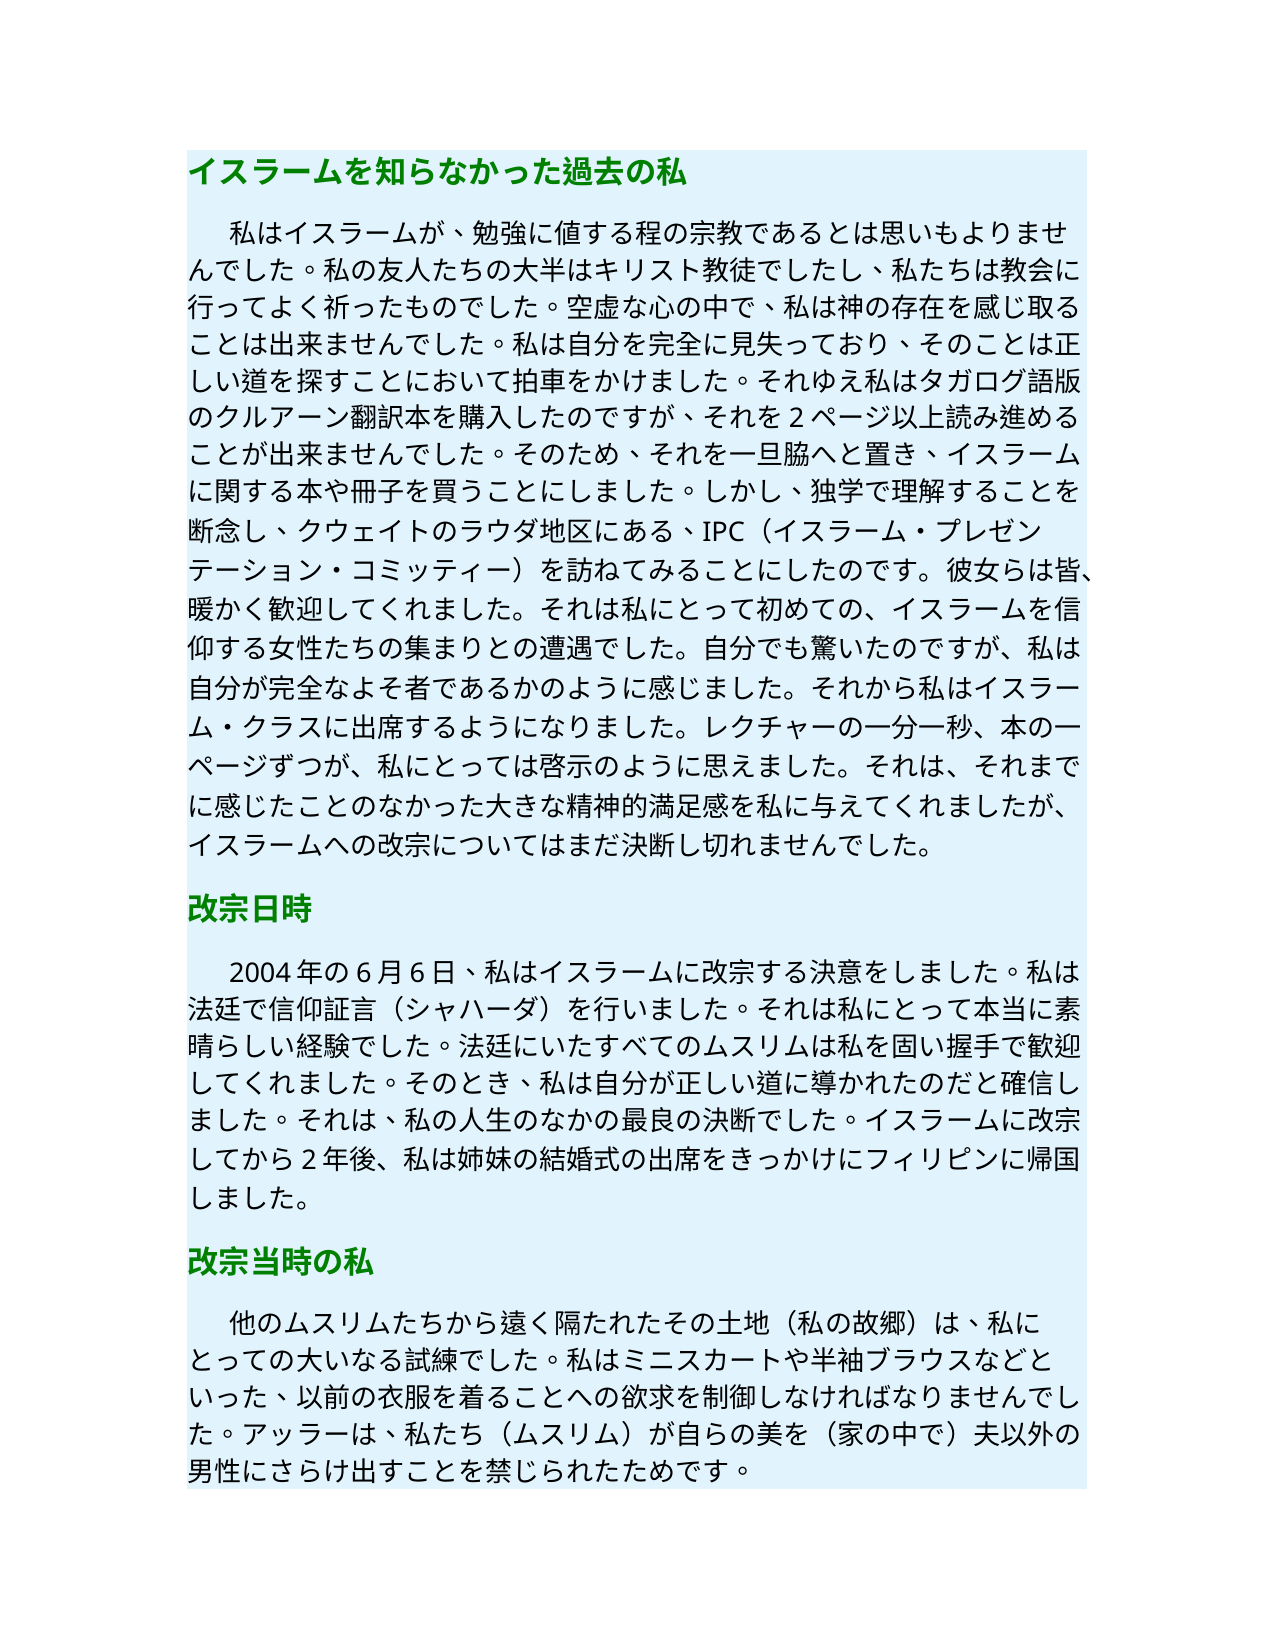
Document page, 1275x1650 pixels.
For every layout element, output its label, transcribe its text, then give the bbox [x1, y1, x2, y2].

subtitle 改宗日時 [187, 887, 1087, 929]
subtitle イスラームを知らなかった過去の私 [187, 150, 1087, 193]
subtitle 改宗当時の私 [187, 1240, 1087, 1283]
text 他のムスリムたちから遠く隔たれたその土地（私の故郷）は、私にとっての大いなる試練でした。私はミニスカートや半袖ブラウスなどといった、以前の衣服を着ることへの欲求を制御しなければなりませんでした。アッラーは、私たち（ムスリム）が自らの美を（家の中で）夫以外の男性にさらけ出すことを禁じられたためです。 [187, 1305, 1087, 1489]
text 私はイスラームが、勉強に値する程の宗教であるとは思いもよりませんでした。私の友人たちの大半はキリスト教徒でしたし、私たちは教会に行ってよく祈ったものでした。空虚な心の中で、私は神の存在を感じ取ることは出来ませんでした。私は自分を完全に見失っており、そのことは正しい道を探すことにおいて拍車をかけました。それゆえ私はタガログ語版のクルアーン翻訳本を購入したのですが、それを2ページ以上読み進めることが出来ませんでした。そのため、それを一旦脇へと置き、イスラームに関する本や冊子を買うことにしました。しかし、独学で理解することを断念し、クウェイトのラウダ地区にある、IPC（イスラーム・プレゼンテーション・コミッティー）を訪ねてみることにしたのです。彼女らは皆、暖かく歓迎してくれました。それは私にとって初めての、イスラームを信仰する女性たちの集まりとの遭遇でした。自分でも驚いたのですが、私は自分が完全なよそ者であるかのように感じました。それから私はイスラーム・クラスに出席するようになりました。レクチャーの一分一秒、本の一ページずつが、私にとっては啓示のように思えました。それは、それまでに感じたことのなかった大きな精神的満足感を私に与えてくれましたが、イスラームへの改宗についてはまだ決断し切れませんでした。 [187, 214, 1087, 863]
text 2004年の6月6日、私はイスラームに改宗する決意をしました。私は法廷で信仰証言（シャハーダ）を行いました。それは私にとって本当に素晴らしい経験でした。法廷にいたすべてのムスリムは私を固い握手で歓迎してくれました。そのとき、私は自分が正しい道に導かれたのだと確信しました。それは、私の人生のなかの最良の決断でした。イスラームに改宗してから2年後、私は姉妹の結婚式の出席をきっかけにフィリピンに帰国しました。 [187, 951, 1087, 1217]
